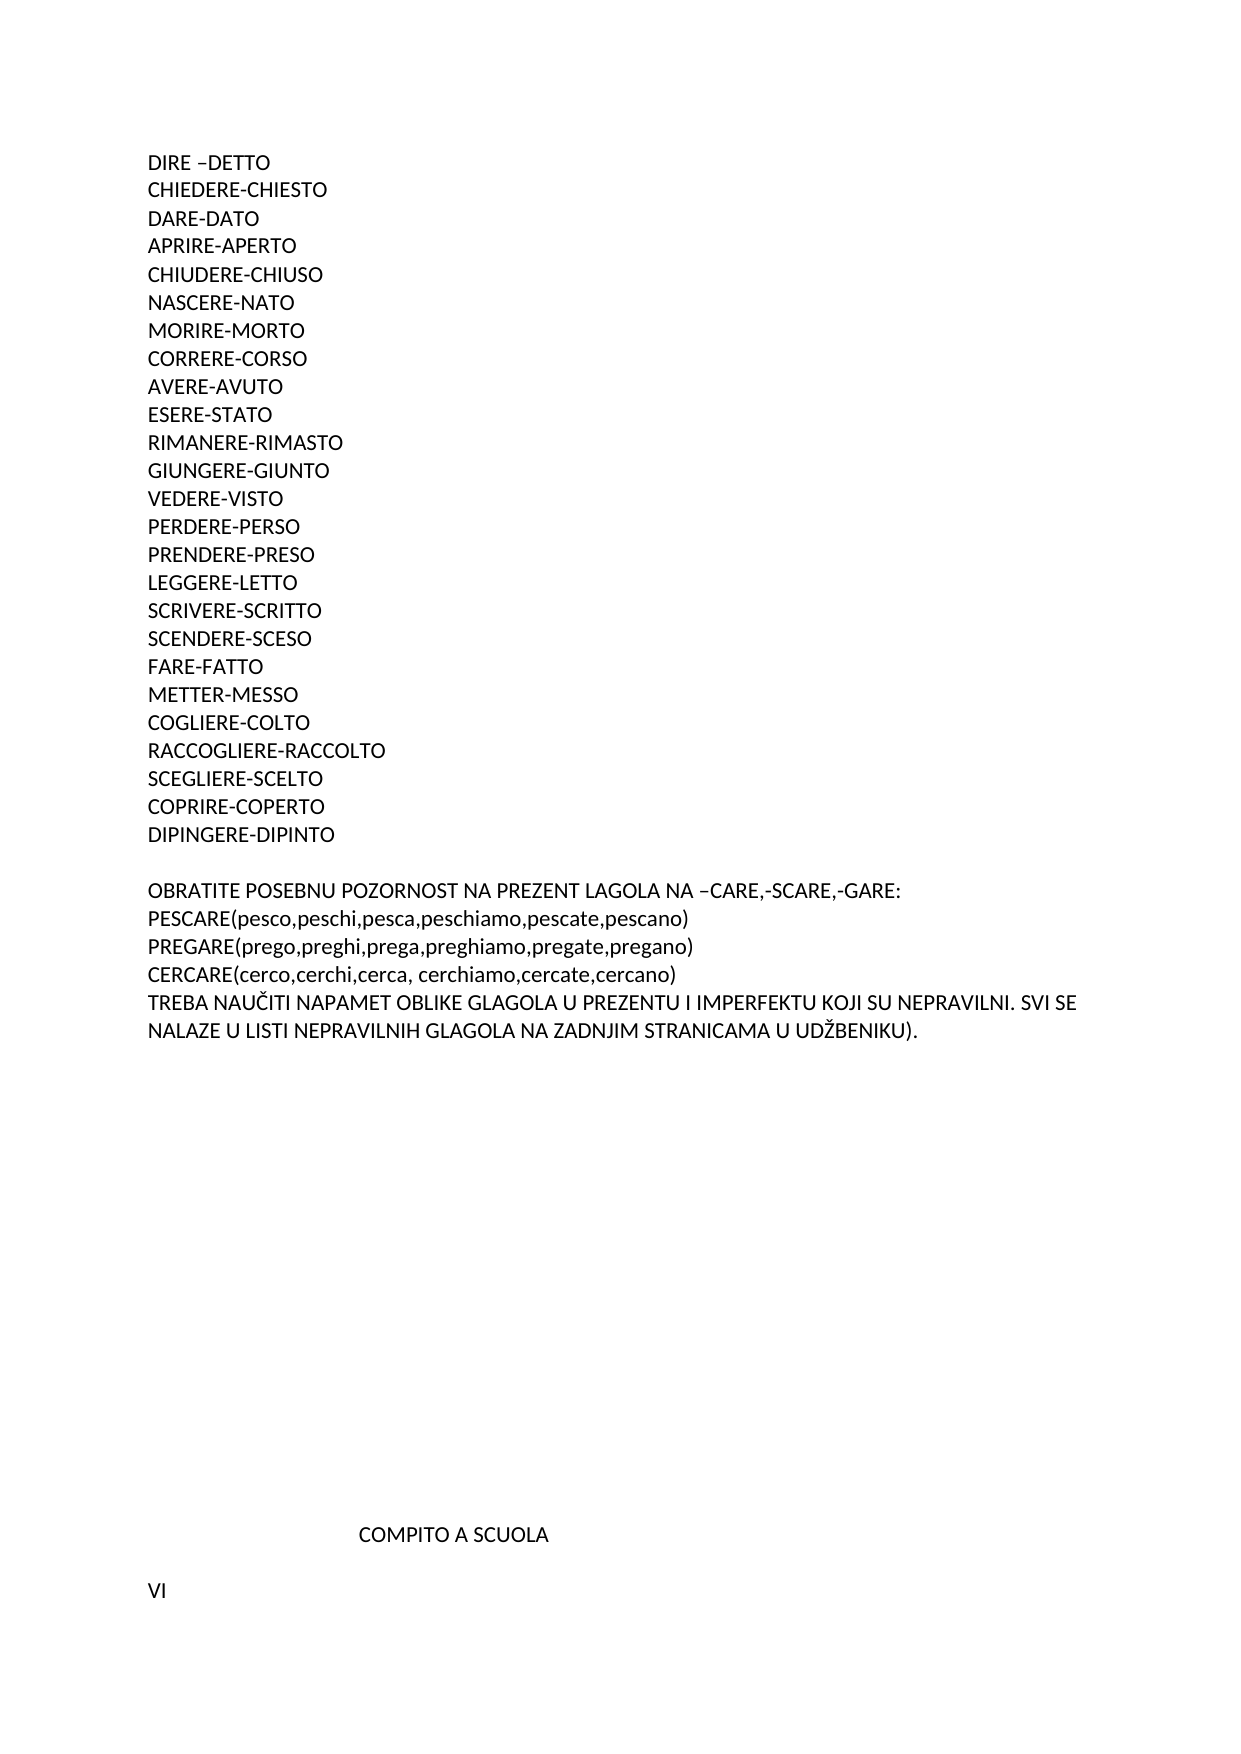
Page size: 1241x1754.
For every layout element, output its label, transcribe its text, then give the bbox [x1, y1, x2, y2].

text RIMANERE-RIMASTO [148, 428, 1093, 456]
text AVERE-AVUTO [148, 372, 1093, 400]
text PREGARE(prego,preghi,prega,preghiamo,pregate,pregano) [148, 932, 1093, 960]
text DIPINGERE-DIPINTO [148, 820, 1093, 848]
text SCEGLIERE-SCELTO [148, 764, 1093, 792]
text COGLIERE-COLTO [148, 708, 1093, 736]
text MORIRE-MORTO [148, 316, 1093, 344]
text VEDERE-VISTO [148, 484, 1093, 512]
text RACCOGLIERE-RACCOLTO [148, 736, 1093, 764]
text COPRIRE-COPERTO [148, 792, 1093, 820]
text DIRE –DETTO [148, 148, 1093, 176]
text PESCARE(pesco,peschi,pesca,peschiamo,pescate,pescano) [148, 904, 1093, 932]
text SCRIVERE-SCRITTO [148, 596, 1093, 624]
text NASCERE-NATO [148, 288, 1093, 316]
text CERCARE(cerco,cerchi,cerca, cerchiamo,cercate,cercano) [148, 960, 1093, 988]
text PERDERE-PERSO [148, 512, 1093, 540]
text LEGGERE-LETTO [148, 568, 1093, 596]
text DARE-DATO [148, 204, 1093, 232]
text CORRERE-CORSO [148, 344, 1093, 372]
text METTER-MESSO [148, 680, 1093, 708]
text ESERE-STATO [148, 400, 1093, 428]
text OBRATITE POSEBNU POZORNOST NA PREZENT LAGOLA NA –CARE,-SCARE,-GARE: [148, 876, 1093, 904]
text CHIUDERE-CHIUSO [148, 260, 1093, 288]
text VI [148, 1577, 1093, 1605]
text FARE-FATTO [148, 652, 1093, 680]
text TREBA NAUČITI NAPAMET OBLIKE GLAGOLA U PREZENTU I IMPERFEKTU KOJI SU NEPRAVILNI. SVI SE NALAZE U LISTI NEPRAVILNIH GLAGOLA NA ZADNJIM STRANICAMA U UDŽBENIKU). [148, 988, 1093, 1044]
text SCENDERE-SCESO [148, 624, 1093, 652]
text PRENDERE-PRESO [148, 540, 1093, 568]
text COMPITO A SCUOLA [148, 1521, 1093, 1549]
text GIUNGERE-GIUNTO [148, 456, 1093, 484]
text CHIEDERE-CHIESTO [148, 176, 1093, 204]
text APRIRE-APERTO [148, 232, 1093, 260]
